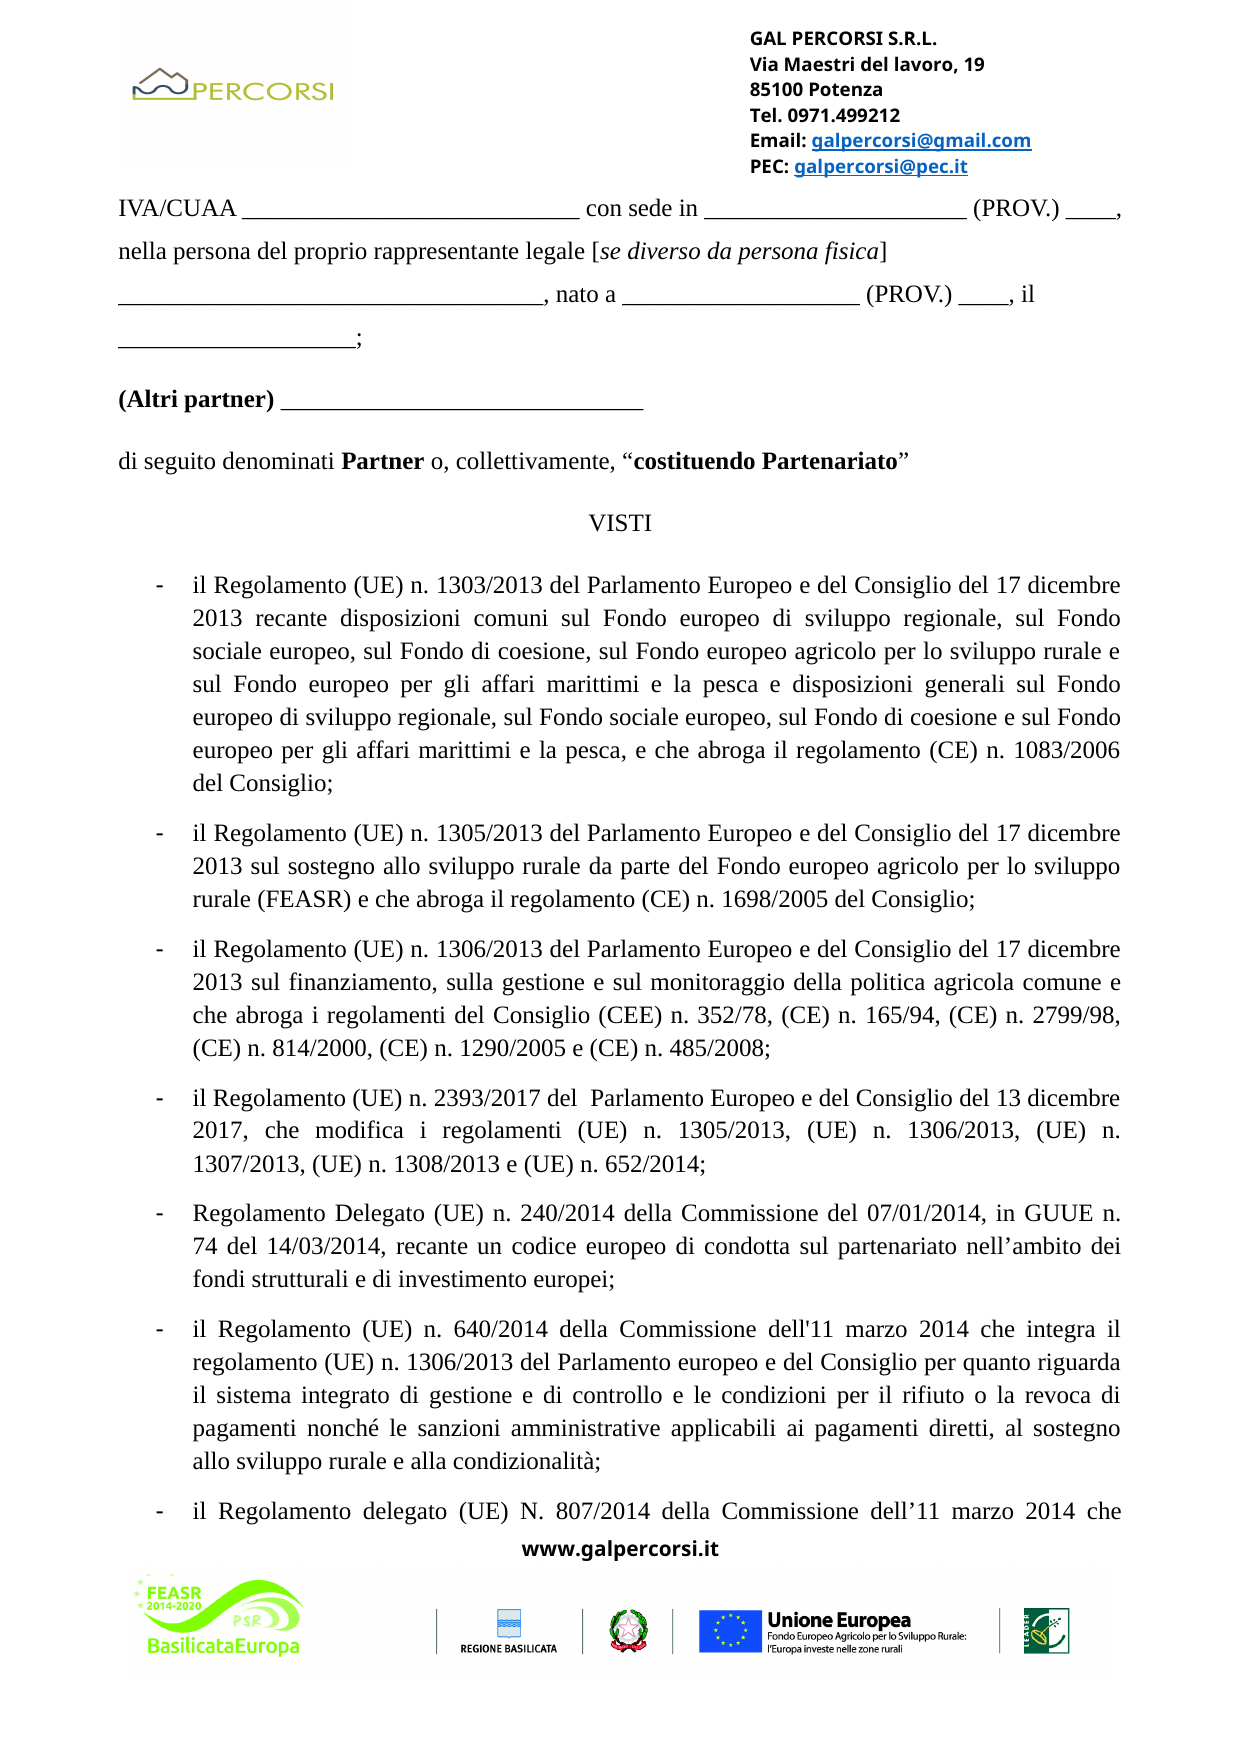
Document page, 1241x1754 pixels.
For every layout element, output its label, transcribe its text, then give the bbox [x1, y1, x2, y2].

text di seguito denominati Partner o, collettivamente, “costituendo Partenariato” [118, 446, 1122, 475]
list il Regolamento (UE) n. 1303/2013 del Parlamento Europeo e del Consiglio del 17 dicembre 2013 recante disposizioni comuni sul Fondo europeo di sviluppo regionale, sul Fondo sociale europeo, sul Fondo di coesione, sul Fondo europeo agricolo per lo sviluppo rurale e sul Fondo europeo per gli affari marittimi e la pesca e disposizioni generali sul Fondo europeo di sviluppo regionale, sul Fondo sociale europeo, sul Fondo di coesione e sul Fondo europeo per gli affari marittimi e la pesca, e che abroga il regolamento (CE) n. 1083/2006 del Consiglio; [155, 570, 1122, 797]
list il Regolamento (UE) n. 1305/2013 del Parlamento Europeo e del Consiglio del 17 dicembre 2013 sul sostegno allo sviluppo rurale da parte del Fondo europeo agricolo per lo sviluppo rurale (FEASR) e che abroga il regolamento (CE) n. 1698/2005 del Consiglio; [155, 818, 1122, 913]
list il Regolamento (UE) n. 640/2014 della Commissione dell'11 marzo 2014 che integra il regolamento (UE) n. 1306/2013 del Parlamento europeo e del Consiglio per quanto riguarda il sistema integrato di gestione e di controllo e le condizioni per il rifiuto o la revoca di pagamenti nonché le sanzioni amministrative applicabili ai pagamenti diretti, al sostegno allo sviluppo rurale e alla condizionalità; [155, 1314, 1122, 1475]
picture [118, 0, 349, 167]
text VISTI [118, 508, 1122, 537]
list il Regolamento (UE) n. 2393/2017 del Parlamento Europeo e del Consiglio del 13 dicembre 2017, che modifica i regolamenti (UE) n. 1305/2013, (UE) n. 1306/2013, (UE) n. 1307/2013, (UE) n. 1308/2013 e (UE) n. 652/2014; [155, 1082, 1122, 1177]
picture [125, 1562, 1115, 1681]
text (Altri partner) _____________________________ [118, 384, 1122, 413]
list il Regolamento (UE) n. 1306/2013 del Parlamento Europeo e del Consiglio del 17 dicembre 2013 sul finanziamento, sulla gestione e sul monitoraggio della politica agricola comune e che abroga i regolamenti del Consiglio (CEE) n. 352/78, (CE) n. 165/94, (CE) n. 2799/98, (CE) n. 814/2000, (CE) n. 1290/2005 e (CE) n. 485/2008; [155, 934, 1122, 1062]
list Regolamento Delegato (UE) n. 240/2014 della Commissione del 07/01/2014, in GUUE n. 74 del 14/03/2014, recante un codice europeo di condotta sul partenariato nell’ambito dei fondi strutturali e di investimento europei; [155, 1198, 1122, 1293]
